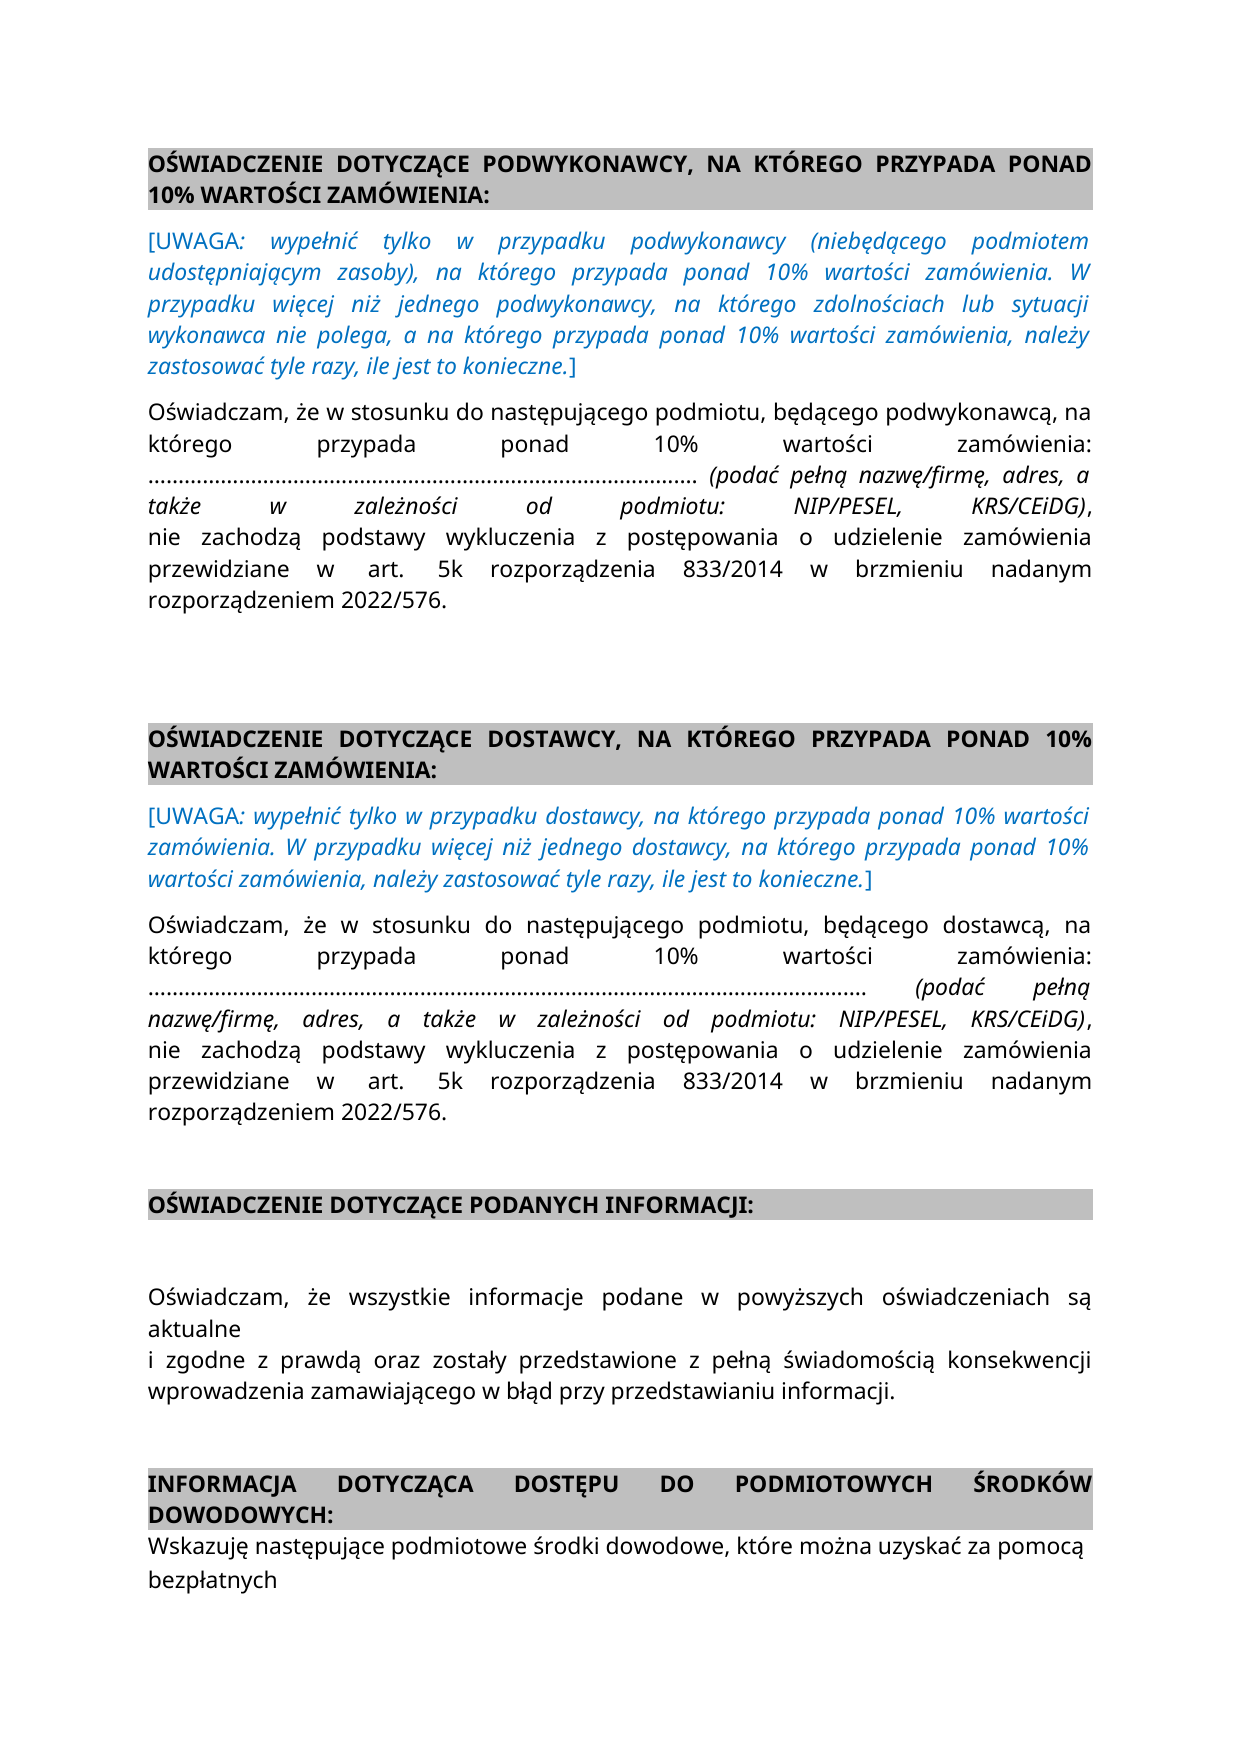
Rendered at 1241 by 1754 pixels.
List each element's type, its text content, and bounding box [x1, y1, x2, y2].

text INFORMACJA DOTYCZĄCA DOSTĘPU DO PODMIOTOWYCH ŚRODKÓW DOWODOWYCH: [148, 1468, 1093, 1530]
text Oświadczam, że w stosunku do następującego podmiotu, będącego podwykonawcą, na którego przypada ponad 10% wartości zamówienia: ………………………………………………………………………………. (podać pełną nazwę/firmę, adres, a także w zależności od podmiotu: NIP/PESEL, KRS/CEiDG), nie zachodzą podstawy wykluczenia z postępowania o udzielenie zamówienia przewidziane w art. 5k rozporządzenia 833/2014 w brzmieniu nadanym rozporządzeniem 2022/576. [148, 396, 1093, 615]
text [UWAGA: wypełnić tylko w przypadku podwykonawcy (niebędącego podmiotem udostępniającym zasoby), na którego przypada ponad 10% wartości zamówienia. W przypadku więcej niż jednego podwykonawcy, na którego zdolnościach lub sytuacji wykonawca nie polega, a na którego przypada ponad 10% wartości zamówienia, należy zastosować tyle razy, ile jest to konieczne.] [148, 225, 1093, 381]
text OŚWIADCZENIE DOTYCZĄCE PODANYCH INFORMACJI: [148, 1189, 1093, 1220]
text OŚWIADCZENIE DOTYCZĄCE PODWYKONAWCY, NA KTÓREGO PRZYPADA PONAD 10% WARTOŚCI ZAMÓWIENIA: [148, 148, 1093, 210]
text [148, 1530, 1093, 1595]
text Oświadczam, że w stosunku do następującego podmiotu, będącego dostawcą, na którego przypada ponad 10% wartości zamówienia: ……………………………………………………………………………………………….………. (podać pełną nazwę/firmę, adres, a także w zależności od podmiotu: NIP/PESEL, KRS/CEiDG), nie zachodzą podstawy wykluczenia z postępowania o udzielenie zamówienia przewidziane w art. 5k rozporządzenia 833/2014 w brzmieniu nadanym rozporządzeniem 2022/576. [148, 909, 1093, 1128]
text OŚWIADCZENIE DOTYCZĄCE DOSTAWCY, NA KTÓREGO PRZYPADA PONAD 10% WARTOŚCI ZAMÓWIENIA: [148, 723, 1093, 785]
text Oświadczam, że wszystkie informacje podane w powyższych oświadczeniach są aktualne i zgodne z prawdą oraz zostały przedstawione z pełną świadomością konsekwencji wprowadzenia zamawiającego w błąd przy przedstawianiu informacji. [148, 1281, 1093, 1406]
text [UWAGA: wypełnić tylko w przypadku dostawcy, na którego przypada ponad 10% wartości zamówienia. W przypadku więcej niż jednego dostawcy, na którego przypada ponad 10% wartości zamówienia, należy zastosować tyle razy, ile jest to konieczne.] [148, 800, 1093, 894]
